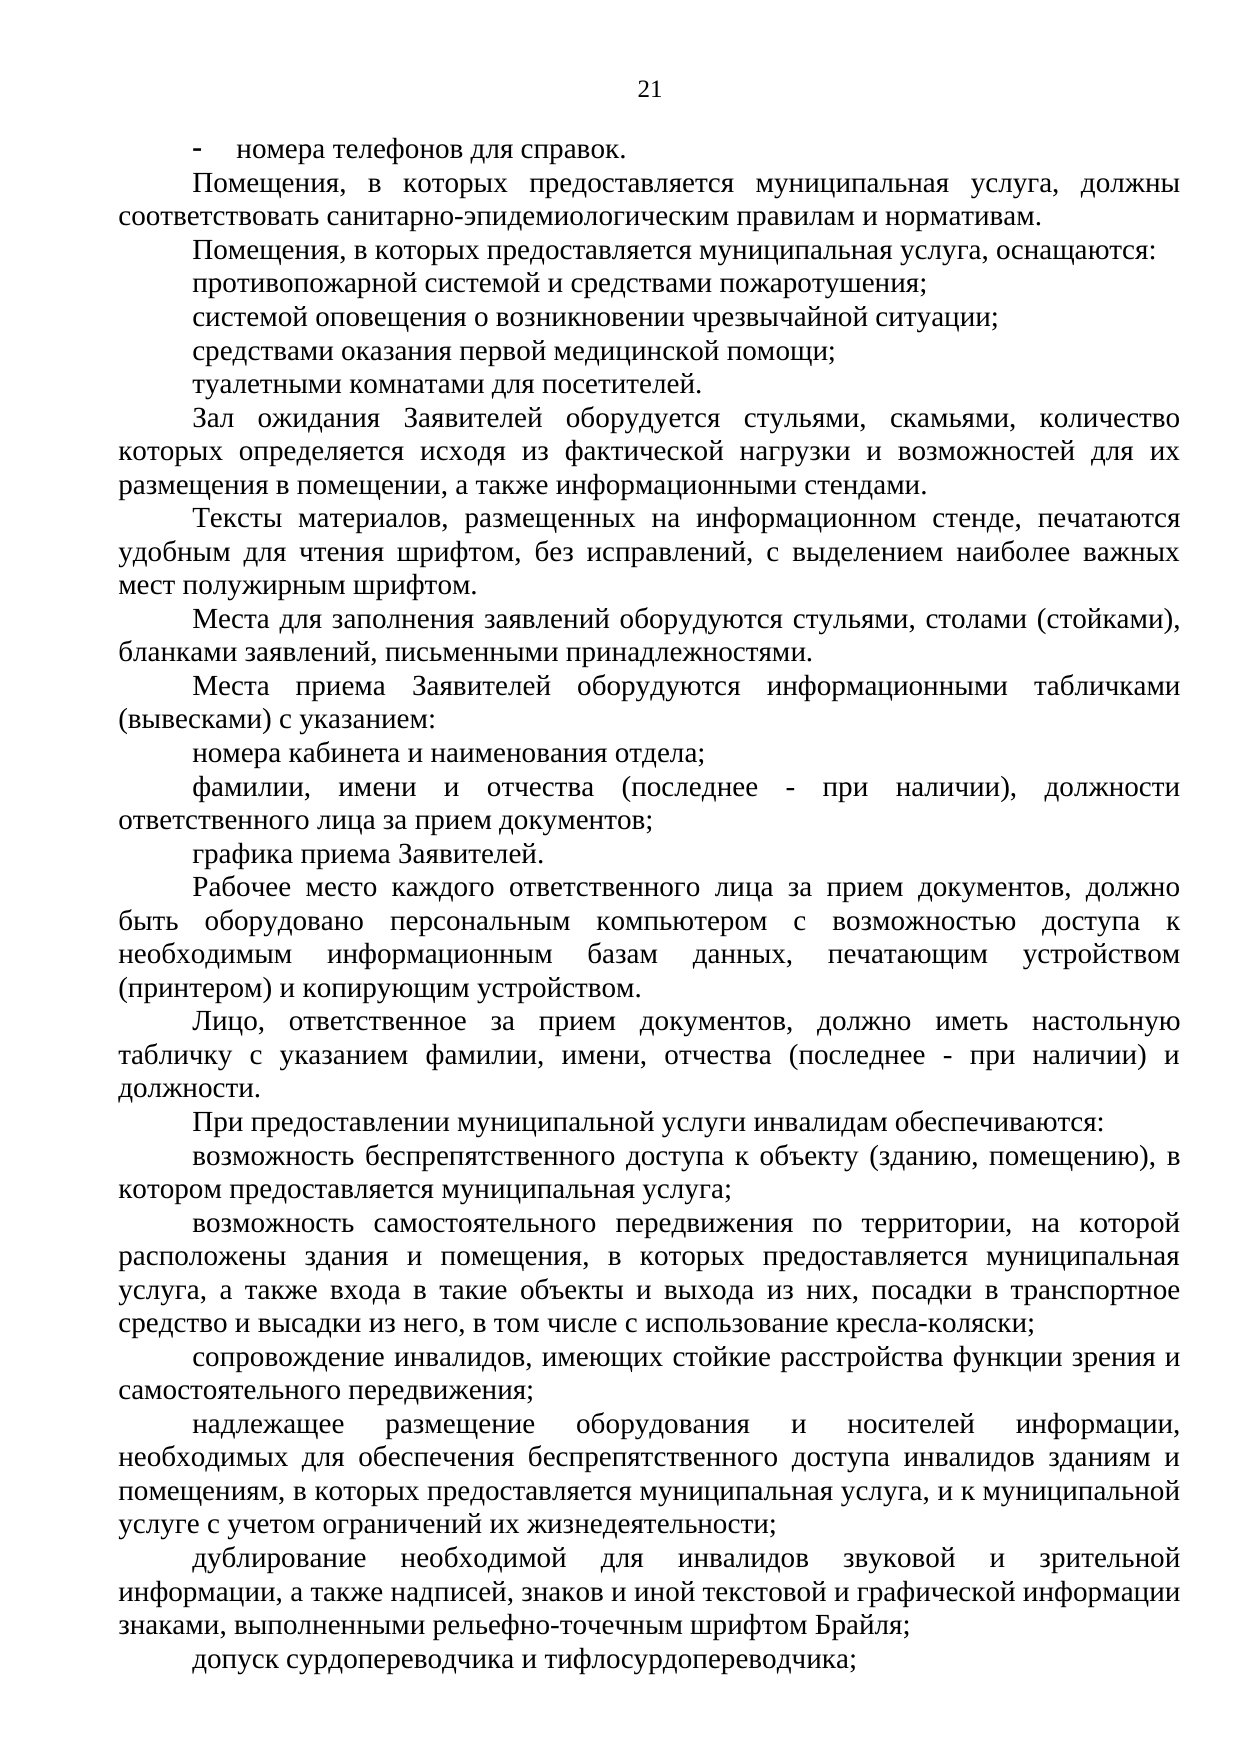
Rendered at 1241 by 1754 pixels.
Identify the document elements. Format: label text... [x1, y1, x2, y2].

text номера кабинета и наименования отдела; [118, 735, 1181, 769]
text Помещения, в которых предоставляется муниципальная услуга, должны соответствовать санитарно-эпидемиологическим правилам и нормативам. [118, 165, 1181, 232]
text Тексты материалов, размещенных на информационном стенде, печатаются удобным для чтения шрифтом, без исправлений, с выделением наиболее важных мест полужирным шрифтом. [118, 500, 1181, 601]
text системой оповещения о возникновении чрезвычайной ситуации; [118, 299, 1181, 333]
text Рабочее место каждого ответственного лица за прием документов, должно быть оборудовано персональным компьютером с возможностью доступа к необходимым информационным базам данных, печатающим устройством (принтером) и копирующим устройством. [118, 869, 1181, 1003]
text При предоставлении муниципальной услуги инвалидам обеспечиваются: [118, 1104, 1181, 1138]
text допуск сурдопереводчика и тифлосурдопереводчика; [118, 1641, 1181, 1674]
text туалетными комнатами для посетителей. [118, 366, 1181, 400]
text возможность беспрепятственного доступа к объекту (зданию, помещению), в котором предоставляется муниципальная услуга; [118, 1138, 1181, 1205]
text Зал ожидания Заявителей оборудуется стульями, скамьями, количество которых определяется исходя из фактической нагрузки и возможностей для их размещения в помещении, а также информационными стендами. [118, 400, 1181, 500]
text фамилии, имени и отчества (последнее - при наличии), должности ответственного лица за прием документов; [118, 769, 1181, 836]
text Места приема Заявителей оборудуются информационными табличками (вывесками) с указанием: [118, 668, 1181, 735]
text сопровождение инвалидов, имеющих стойкие расстройства функции зрения и самостоятельного передвижения; [118, 1339, 1181, 1406]
text Лицо, ответственное за прием документов, должно иметь настольную табличку с указанием фамилии, имени, отчества (последнее - при наличии) и должности. [118, 1003, 1181, 1104]
text дублирование необходимой для инвалидов звуковой и зрительной информации, а также надписей, знаков и иной текстовой и графической информации знаками, выполненными рельефно-точечным шрифтом Брайля; [118, 1540, 1181, 1641]
text Помещения, в которых предоставляется муниципальная услуга, оснащаются: [118, 232, 1181, 266]
text Места для заполнения заявлений оборудуются стульями, столами (стойками), бланками заявлений, письменными принадлежностями. [118, 601, 1181, 668]
list номера телефонов для справок. [118, 131, 1181, 165]
text графика приема Заявителей. [118, 836, 1181, 869]
text надлежащее размещение оборудования и носителей информации, необходимых для обеспечения беспрепятственного доступа инвалидов зданиям и помещениям, в которых предоставляется муниципальная услуга, и к муниципальной услуге с учетом ограничений их жизнедеятельности; [118, 1406, 1181, 1540]
text средствами оказания первой медицинской помощи; [118, 333, 1181, 366]
text возможность самостоятельного передвижения по территории, на которой расположены здания и помещения, в которых предоставляется муниципальная услуга, а также входа в такие объекты и выхода из них, посадки в транспортное средство и высадки из него, в том числе с использование кресла-коляски; [118, 1205, 1181, 1339]
text противопожарной системой и средствами пожаротушения; [118, 266, 1181, 299]
